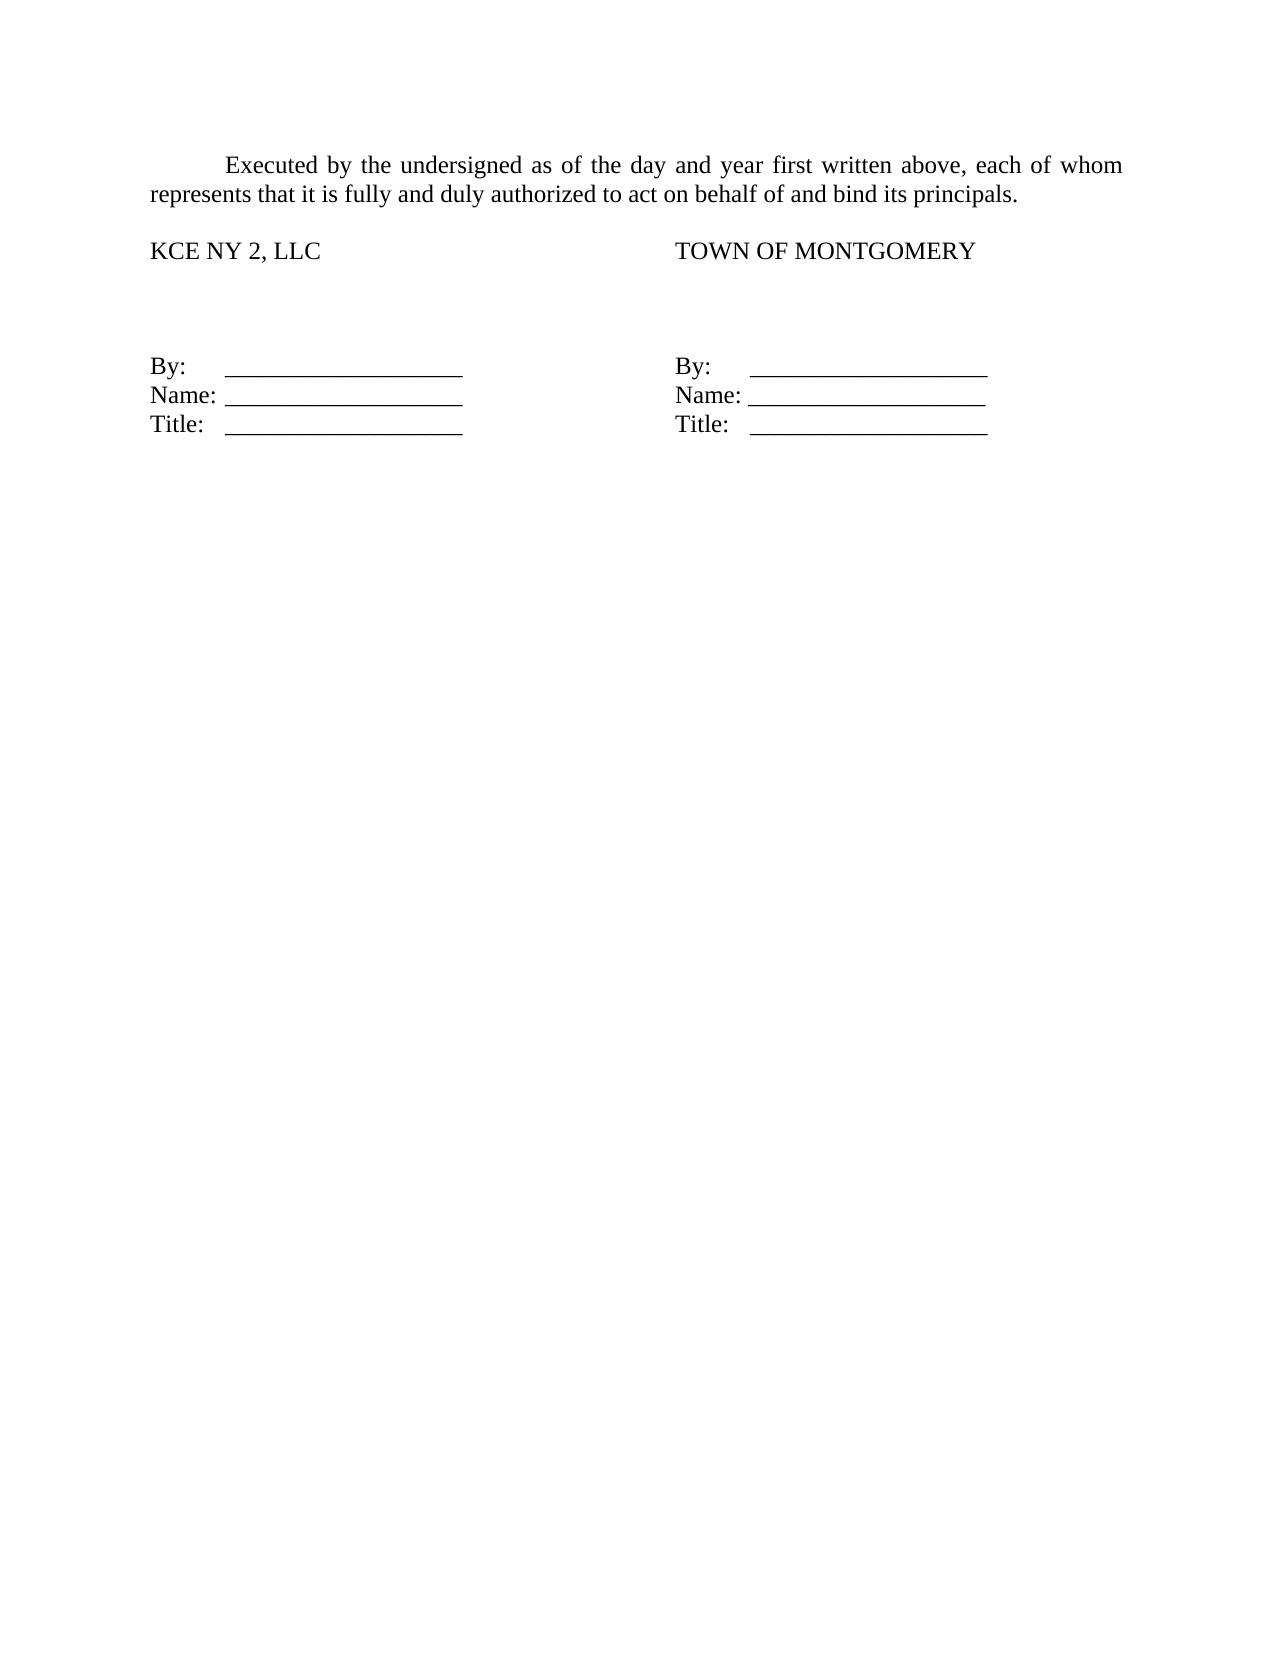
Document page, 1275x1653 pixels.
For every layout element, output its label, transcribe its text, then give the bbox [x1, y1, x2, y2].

text KCE NY 2, LLC TOWN OF MONTGOMERY [150, 236, 1125, 265]
text By: ___________________ By: ___________________ [150, 351, 1125, 380]
text Name: ___________________ Name: ___________________ [150, 380, 1125, 409]
text Executed by the undersigned as of the day and year first written above, each of whom represents that it is fully and duly authorized to act on behalf of and bind its principals. [150, 150, 1125, 207]
text Title: ___________________ Title: ___________________ [150, 409, 1125, 437]
